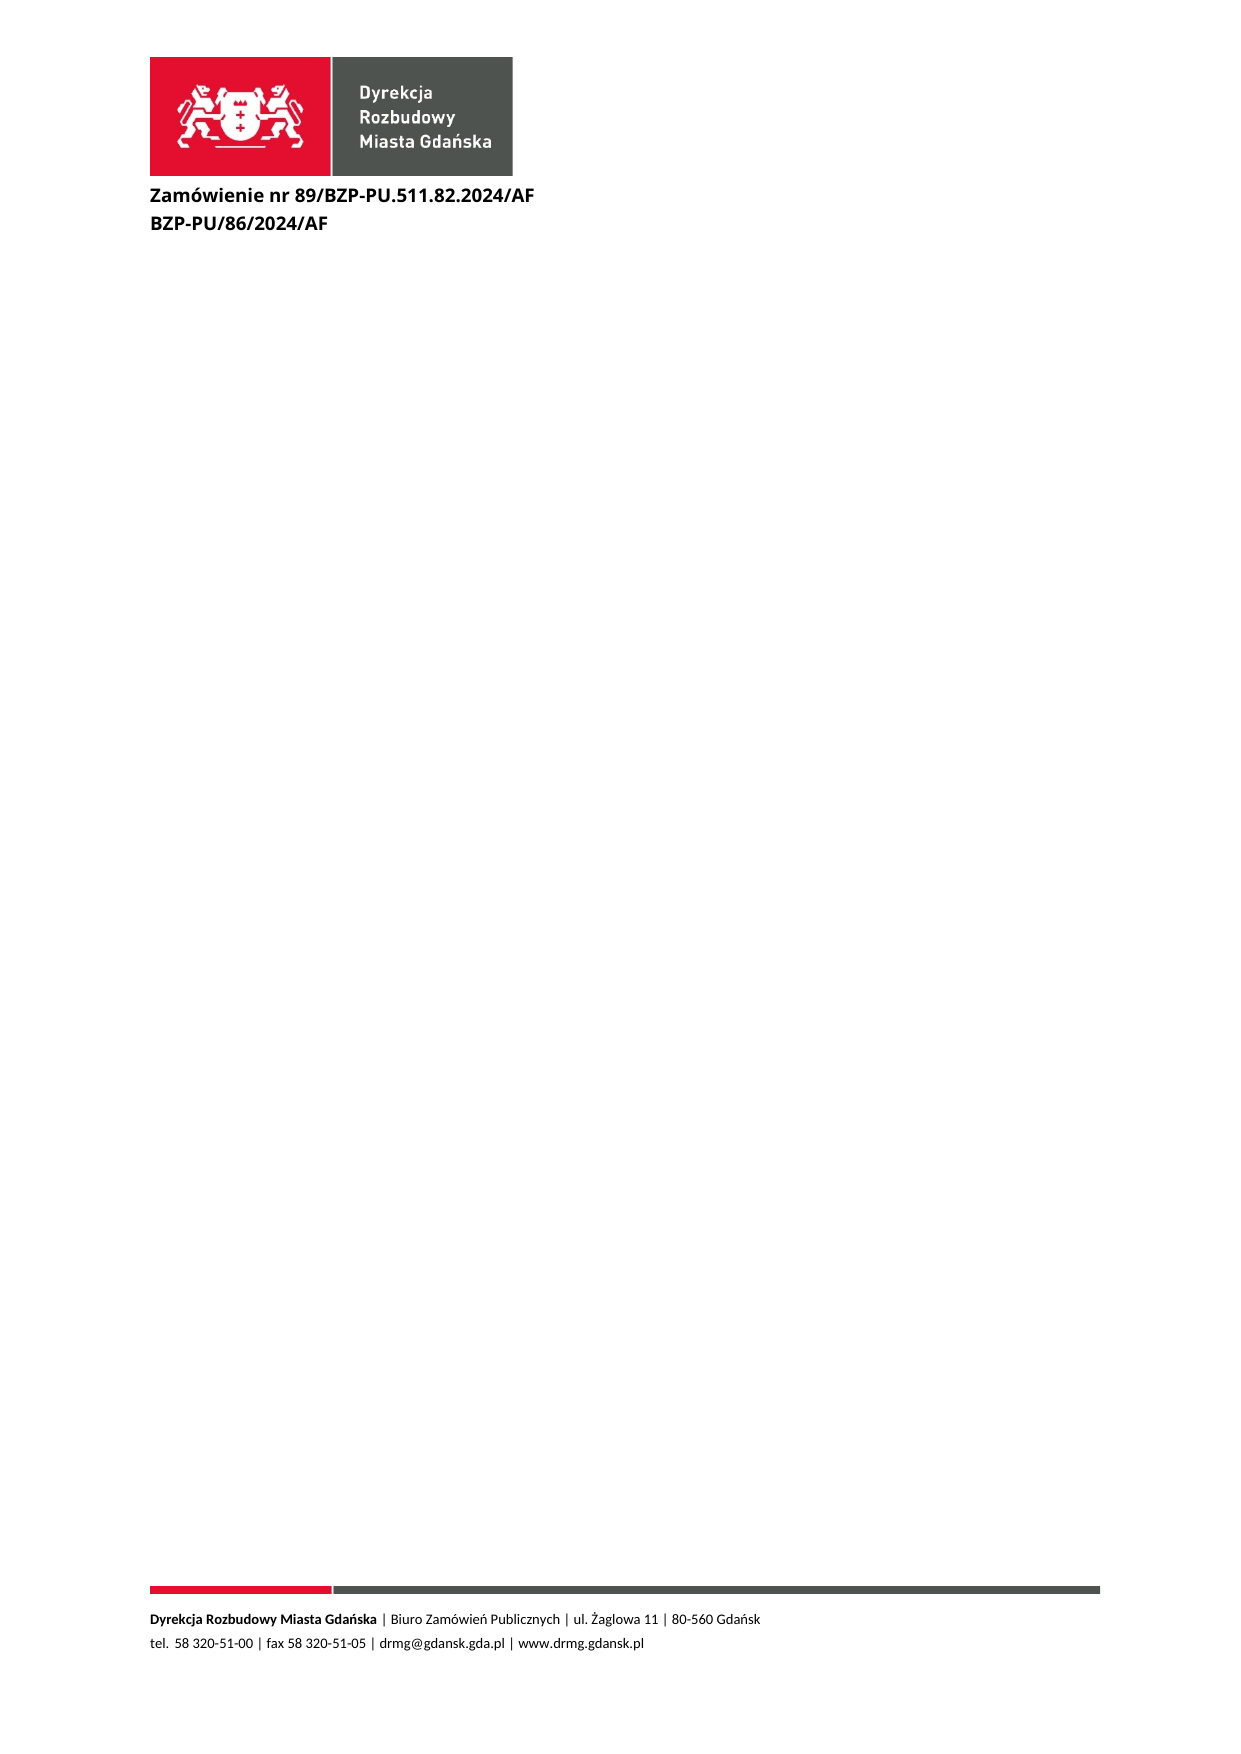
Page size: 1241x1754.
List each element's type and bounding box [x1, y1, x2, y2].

picture [150, 57, 513, 176]
picture [150, 1586, 1100, 1594]
